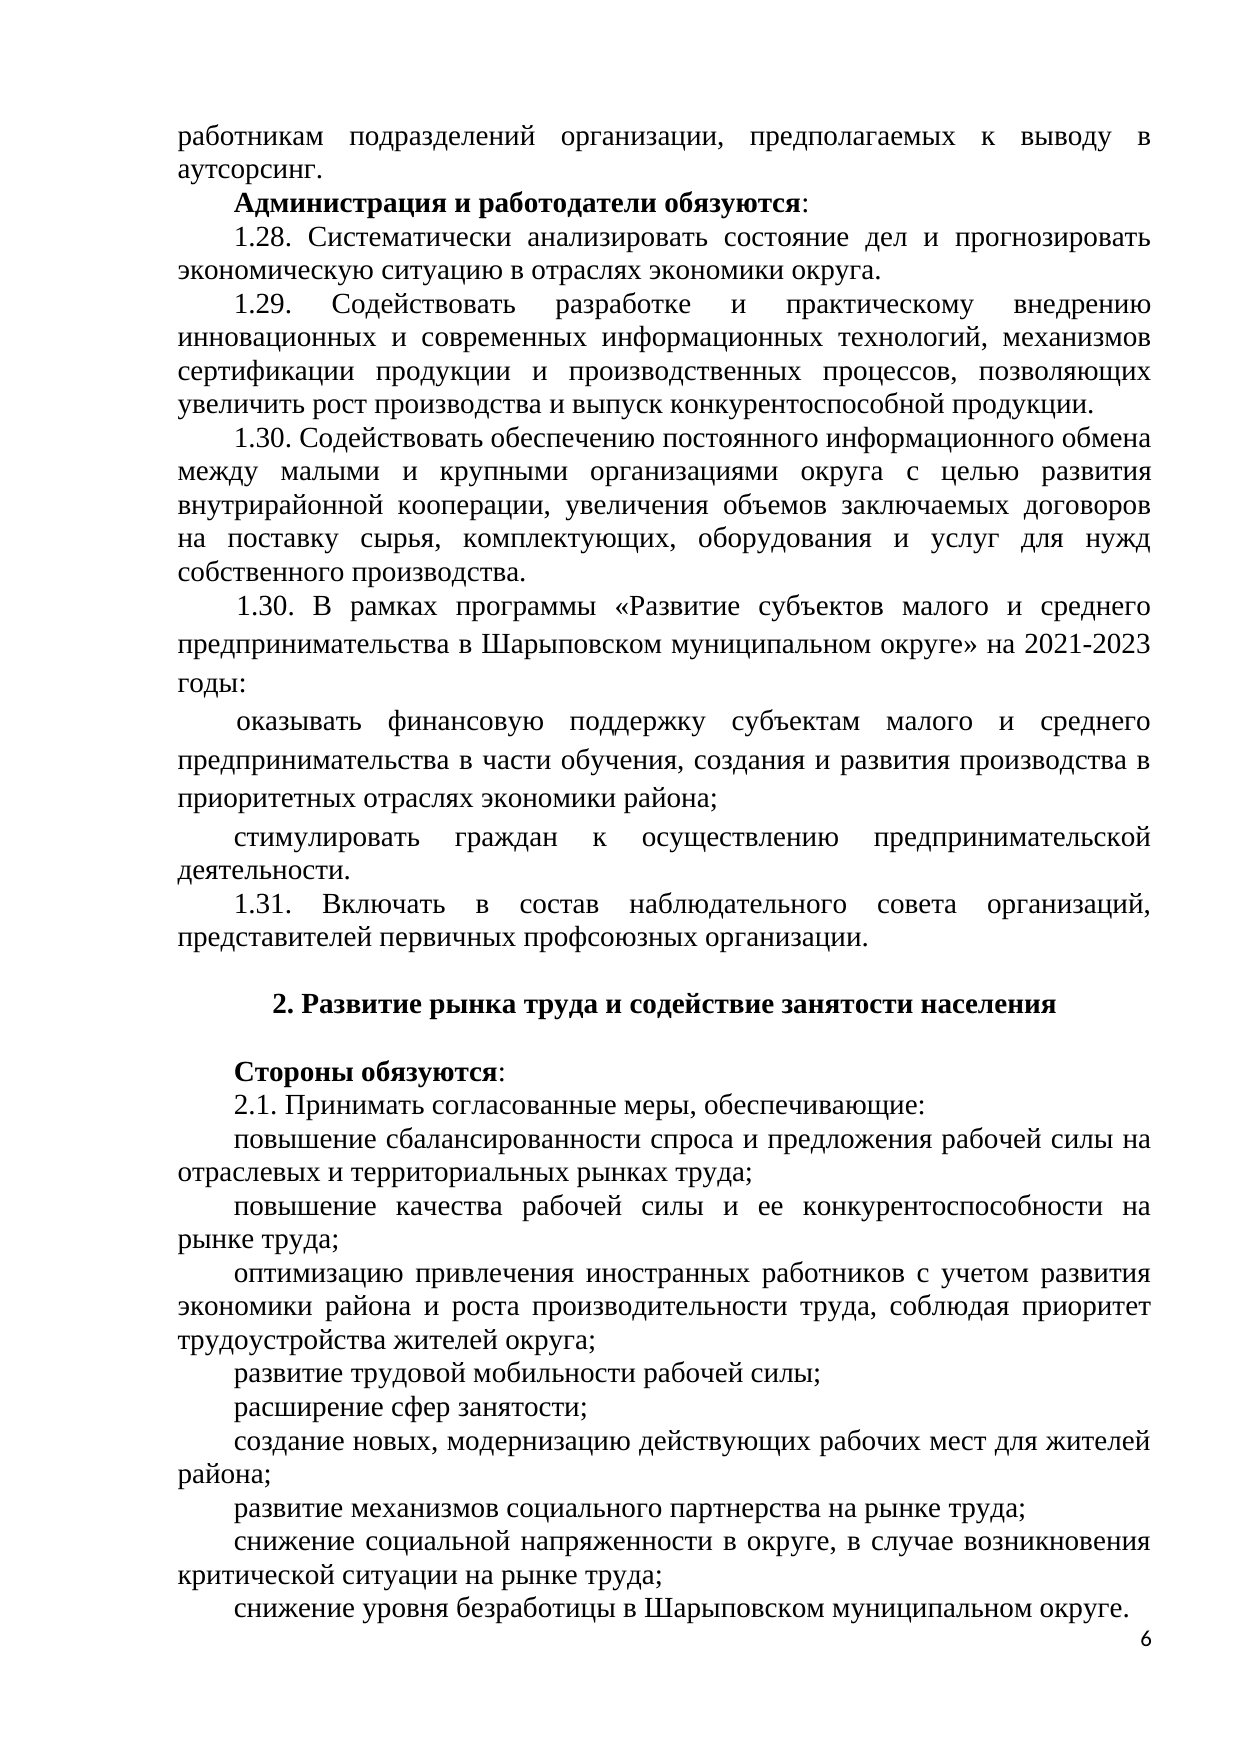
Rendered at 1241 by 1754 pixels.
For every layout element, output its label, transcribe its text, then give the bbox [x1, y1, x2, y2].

text снижение уровня безработицы в Шарыповском муниципальном округе. [177, 1590, 1152, 1624]
text создание новых, модернизацию действующих рабочих мест для жителей района; [177, 1423, 1152, 1490]
text стимулировать граждан к осуществлению предпринимательской деятельности. [177, 819, 1152, 886]
text развитие трудовой мобильности рабочей силы; [177, 1356, 1152, 1389]
text 2. Развитие рынка труда и содействие занятости населения [177, 987, 1152, 1020]
text снижение социальной напряженности в округе, в случае возникновения критической ситуации на рынке труда; [177, 1523, 1152, 1590]
text повышение качества рабочей силы и ее конкурентоспособности на рынке труда; [177, 1188, 1152, 1255]
text 1.31. Включать в состав наблюдательного совета организаций, представителей первичных профсоюзных организации. [177, 886, 1152, 953]
text оптимизацию привлечения иностранных работников с учетом развития экономики района и роста производительности труда, соблюдая приоритет трудоустройства жителей округа; [177, 1255, 1152, 1356]
text оказывать финансовую поддержку субъектам малого и среднего предпринимательства в части обучения, создания и развития производства в приоритетных отраслях экономики района; [177, 703, 1152, 814]
text 1.28. Систематически анализировать состояние дел и прогнозировать экономическую ситуацию в отраслях экономики округа. [177, 219, 1152, 286]
text Администрация и работодатели обязуются: [177, 185, 1152, 219]
text Стороны обязуются: [177, 1054, 1152, 1087]
text расширение сфер занятости; [177, 1389, 1152, 1423]
text развитие механизмов социального партнерства на рынке труда; [177, 1490, 1152, 1523]
text повышение сбалансированности спроса и предложения рабочей силы на отраслевых и территориальных рынках труда; [177, 1121, 1152, 1188]
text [177, 118, 1152, 185]
text 1.29. Содействовать разработке и практическому внедрению инновационных и современных информационных технологий, механизмов сертификации продукции и производственных процессов, позволяющих увеличить рост производства и выпуск конкурентоспособной продукции. [177, 286, 1152, 420]
text 1.30. В рамках программы «Развитие субъектов малого и среднего предпринимательства в Шарыповском муниципальном округе» на 2021-2023 годы: [177, 588, 1152, 698]
text 2.1. Принимать согласованные меры, обеспечивающие: [177, 1087, 1152, 1121]
text 1.30. Содействовать обеспечению постоянного информационного обмена между малыми и крупными организациями округа с целью развития внутрирайонной кооперации, увеличения объемов заключаемых договоров на поставку сырья, комплектующих, оборудования и услуг для нужд собственного производства. [177, 420, 1152, 588]
